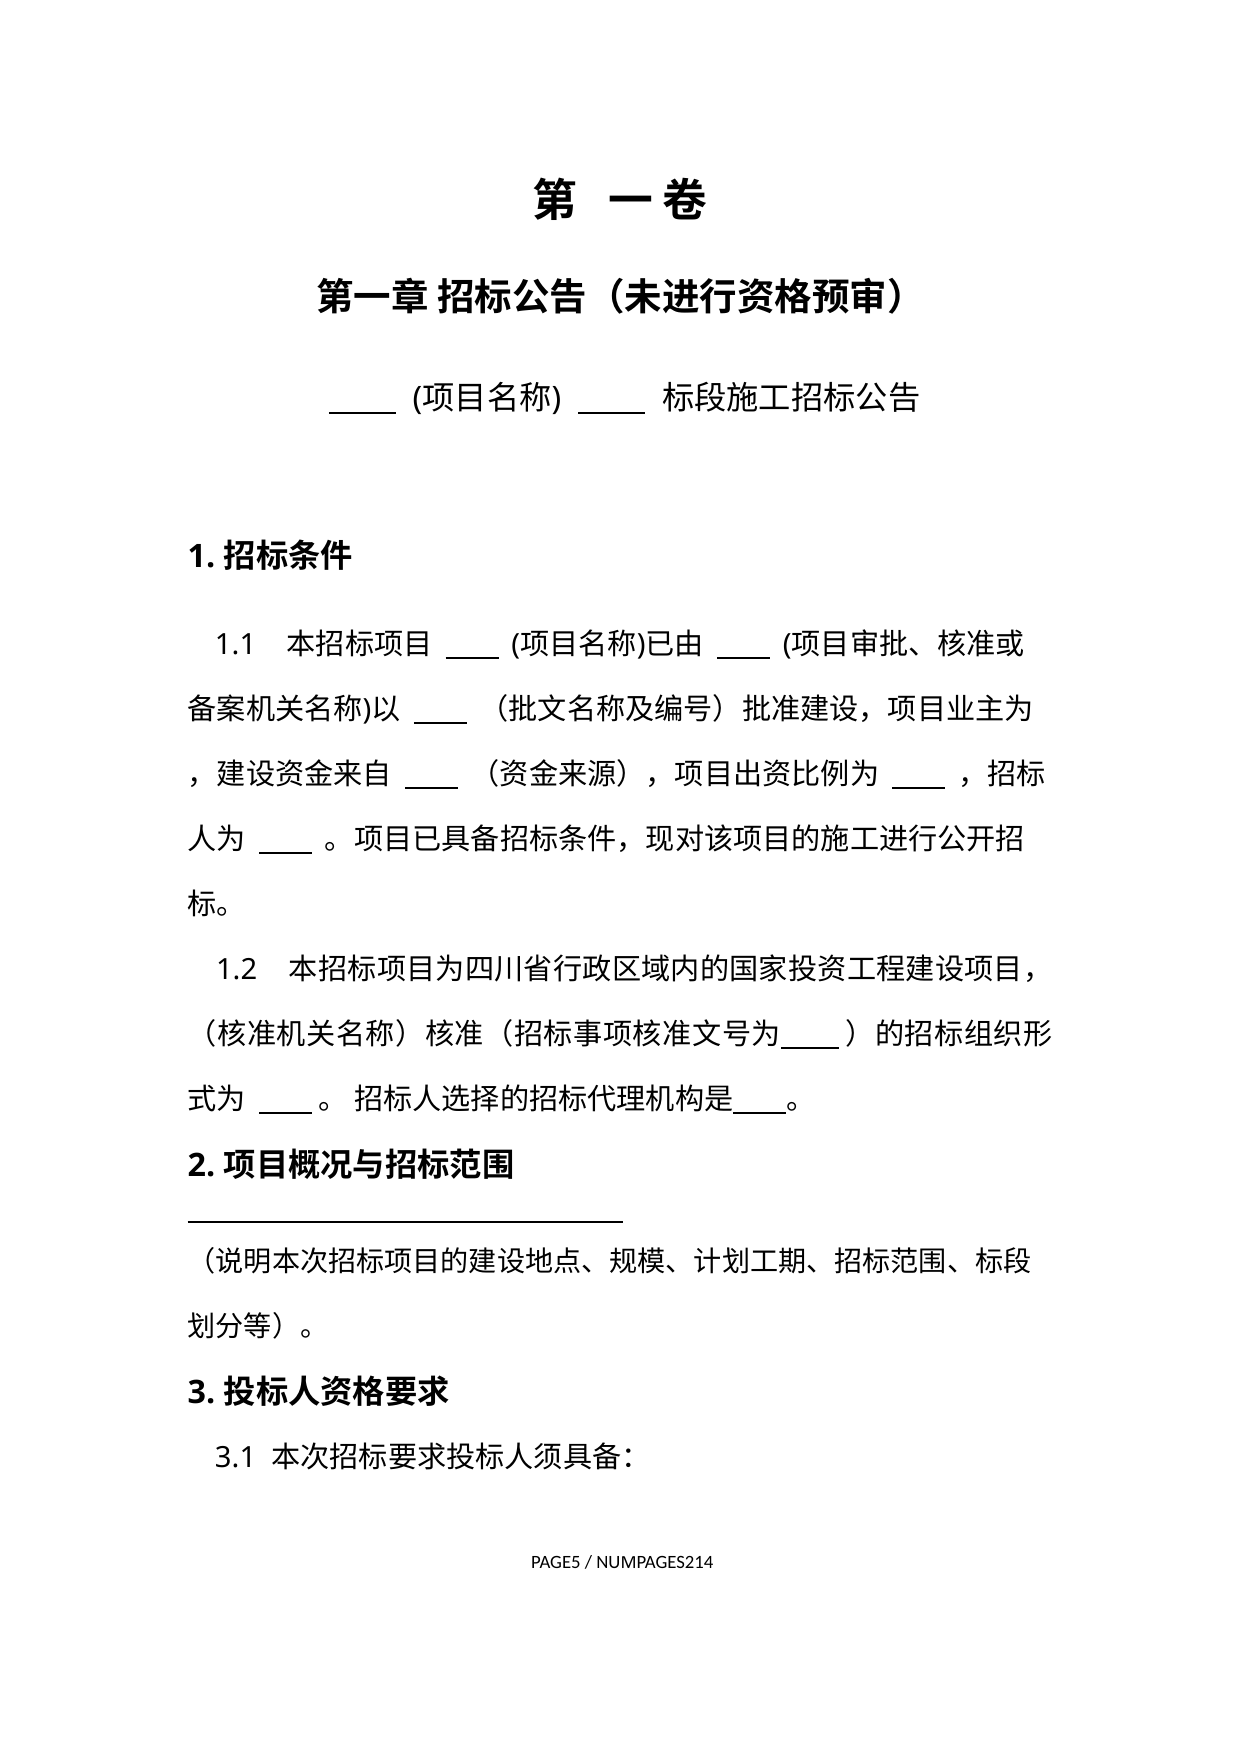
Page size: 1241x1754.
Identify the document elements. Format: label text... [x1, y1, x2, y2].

text 1.2 本招标项目为四川省行政区域内的国家投资工程建设项目， （核准机关名称）核准（招标事项核准文号为 ）的招标组织形式为 。 招标人选择的招标代理机构是 。 [187, 934, 1053, 1129]
text 3.1 本次招标要求投标人须具备： [187, 1422, 1053, 1487]
text 1. 招标条件 [187, 521, 1053, 586]
subtitle 第一章 招标公告（未进行资格预审） [187, 262, 1053, 327]
text (项目名称) 标段施工招标公告 [187, 363, 1053, 428]
text 1.1 本招标项目 (项目名称)已由 (项目审批、核准或备案机关名称)以 （批文名称及编号）批准建设，项目业主为 ，建设资金来自 （资金来源），项目出资比例为 ，招标人为 。项目已具备招标条件，现对该项目的施工进行公开招标。 [187, 609, 1053, 934]
text 2. 项目概况与招标范围 [187, 1129, 1053, 1194]
text （说明本次招标项目的建设地点、规模、计划工期、招标范围、标段划分等）。 [187, 1227, 1053, 1357]
text 第 一 卷 [187, 164, 1053, 229]
text 3. 投标人资格要求 [187, 1357, 1053, 1422]
